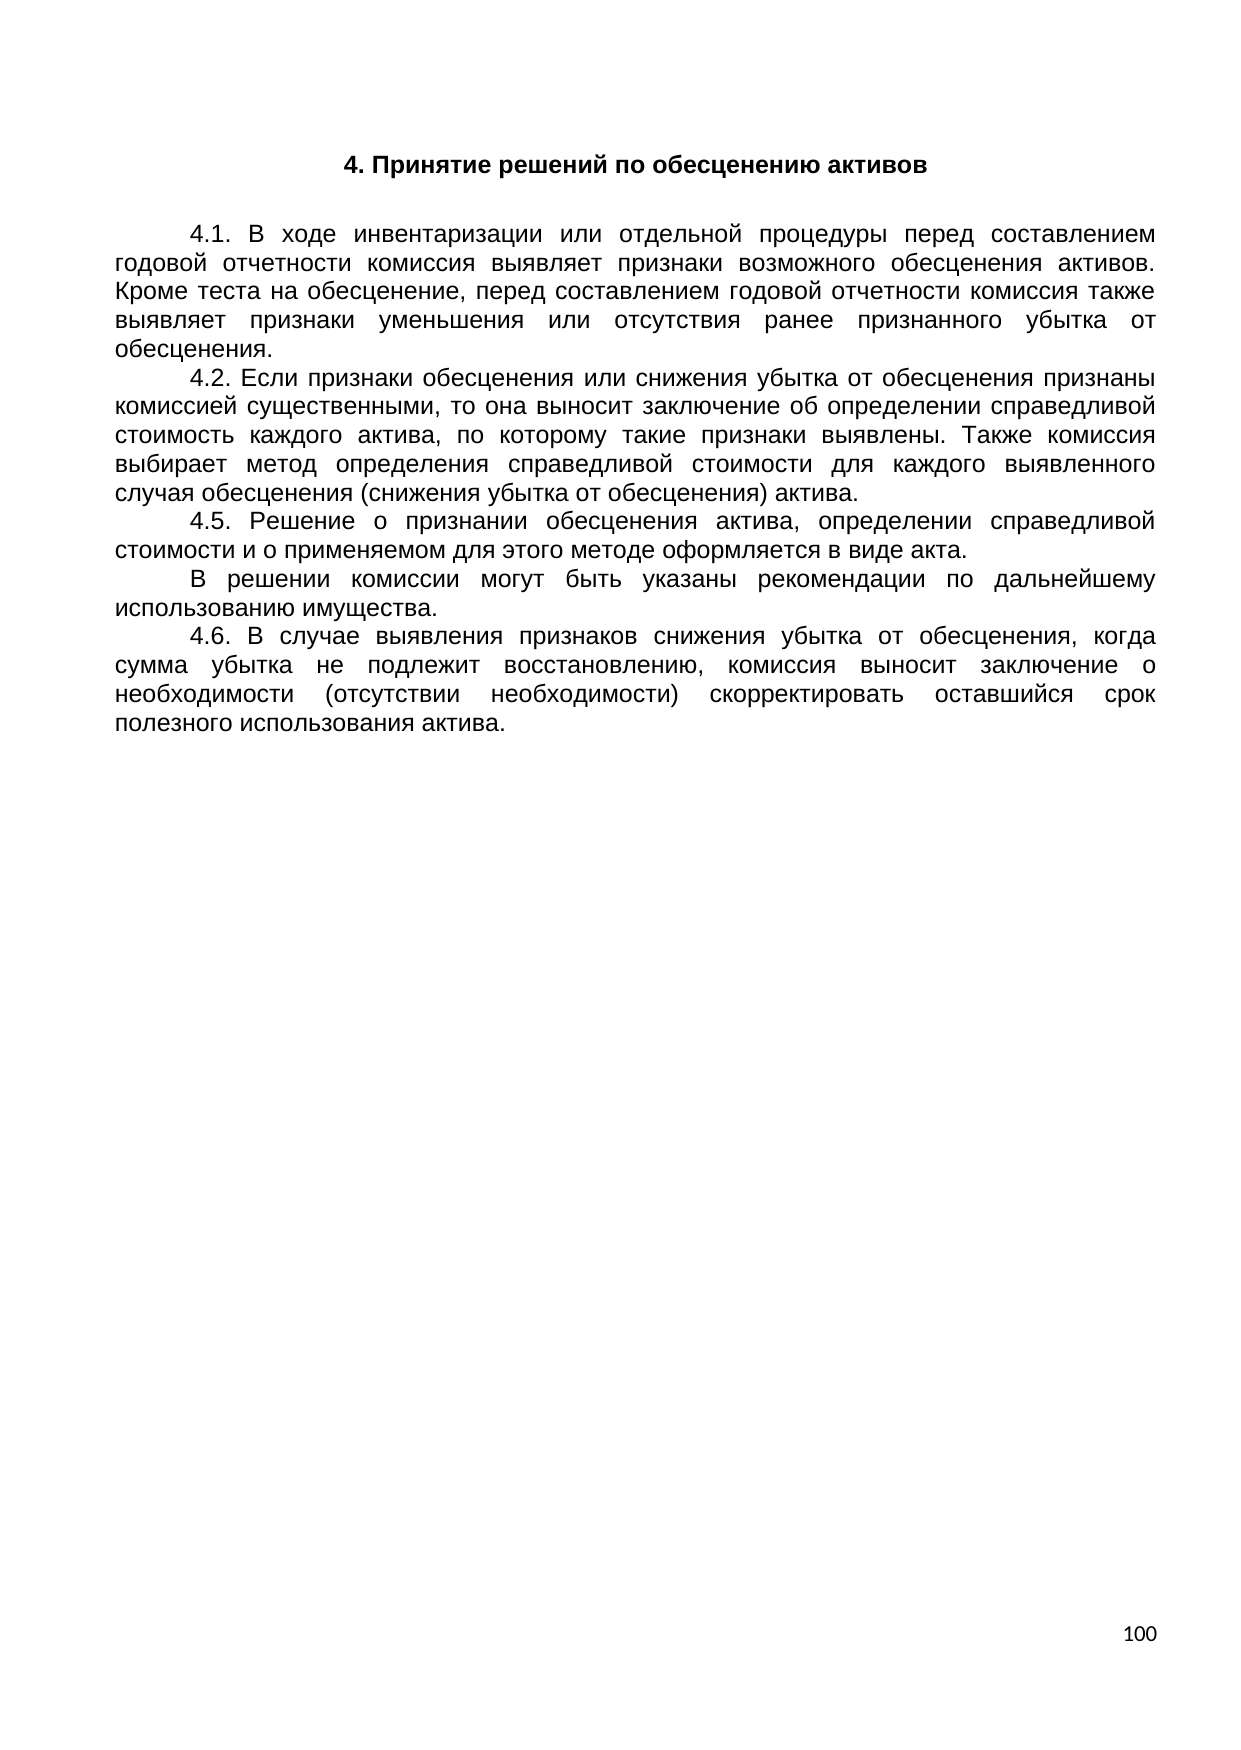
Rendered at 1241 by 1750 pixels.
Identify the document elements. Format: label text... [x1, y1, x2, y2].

text В решении комиссии могут быть указаны рекомендации по дальнейшему использованию имущества. [114, 564, 1157, 621]
text 4.2. Если признаки обесценения или снижения убытка от обесценения признаны комиссией существенными, то она выносит заключение об определении справедливой стоимость каждого актива, по которому такие признаки выявлены. Также комиссия выбирает метод определения справедливой стоимости для каждого выявленного случая обесценения (снижения убытка от обесценения) актива. [114, 362, 1157, 506]
text 4.5. Решение о признании обесценения актива, определении справедливой стоимости и о применяемом для этого методе оформляется в виде акта. [114, 506, 1157, 564]
text 4.1. В ходе инвентаризации или отдельной процедуры перед составлением годовой отчетности комиссия выявляет признаки возможного обесценения активов. Кроме теста на обесценение, перед составлением годовой отчетности комиссия также выявляет признаки уменьшения или отсутствия ранее признанного убытка от обесценения. [114, 219, 1157, 362]
text 4. Принятие решений по обесценению активов [114, 150, 1157, 179]
text 4.6. В случае выявления признаков снижения убытка от обесценения, когда сумма убытка не подлежит восстановлению, комиссия выносит заключение о необходимости (отсутствии необходимости) скорректировать оставшийся срок полезного использования актива. [114, 621, 1157, 736]
